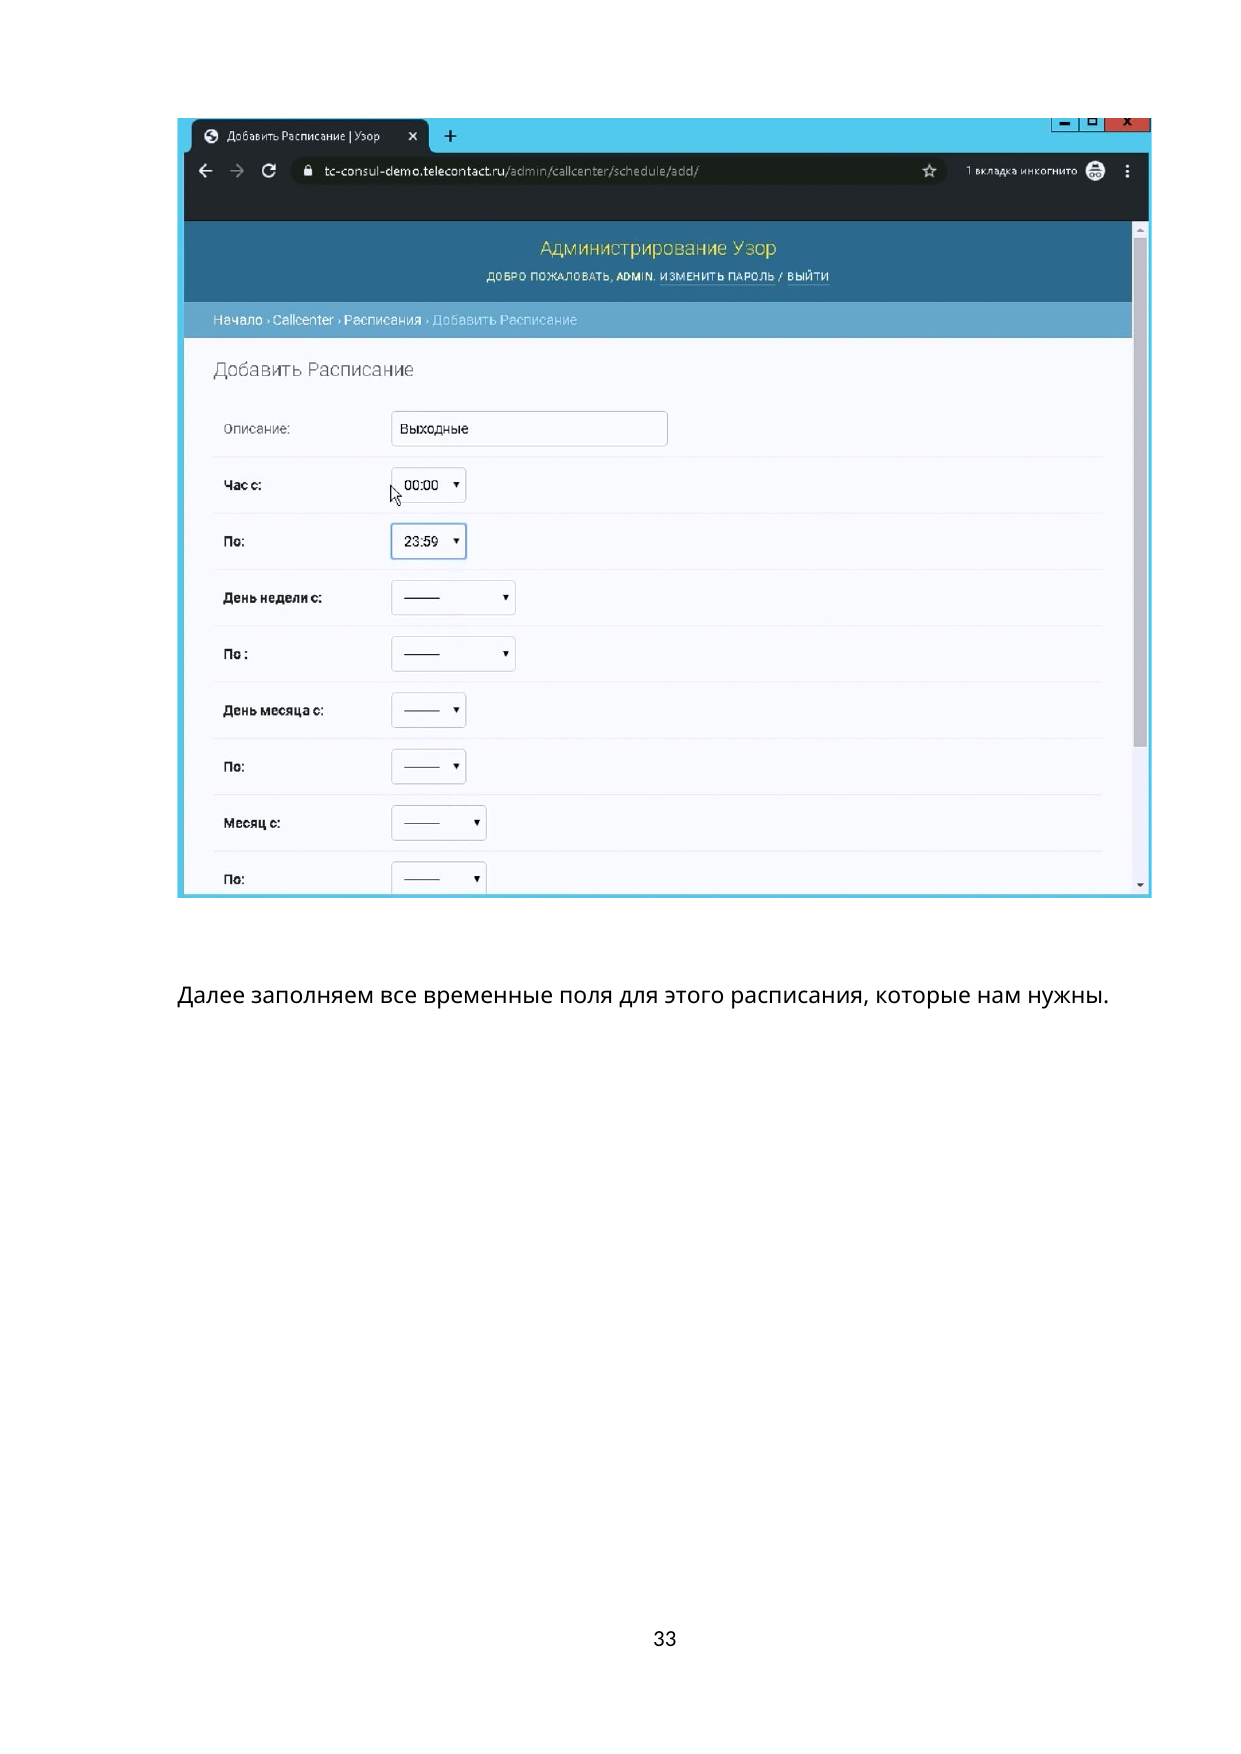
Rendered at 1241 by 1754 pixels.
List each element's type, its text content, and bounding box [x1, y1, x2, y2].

picture [177, 118, 1152, 898]
text Далее заполняем все временные поля для этого расписания, которые нам нужны. [177, 979, 1152, 1010]
